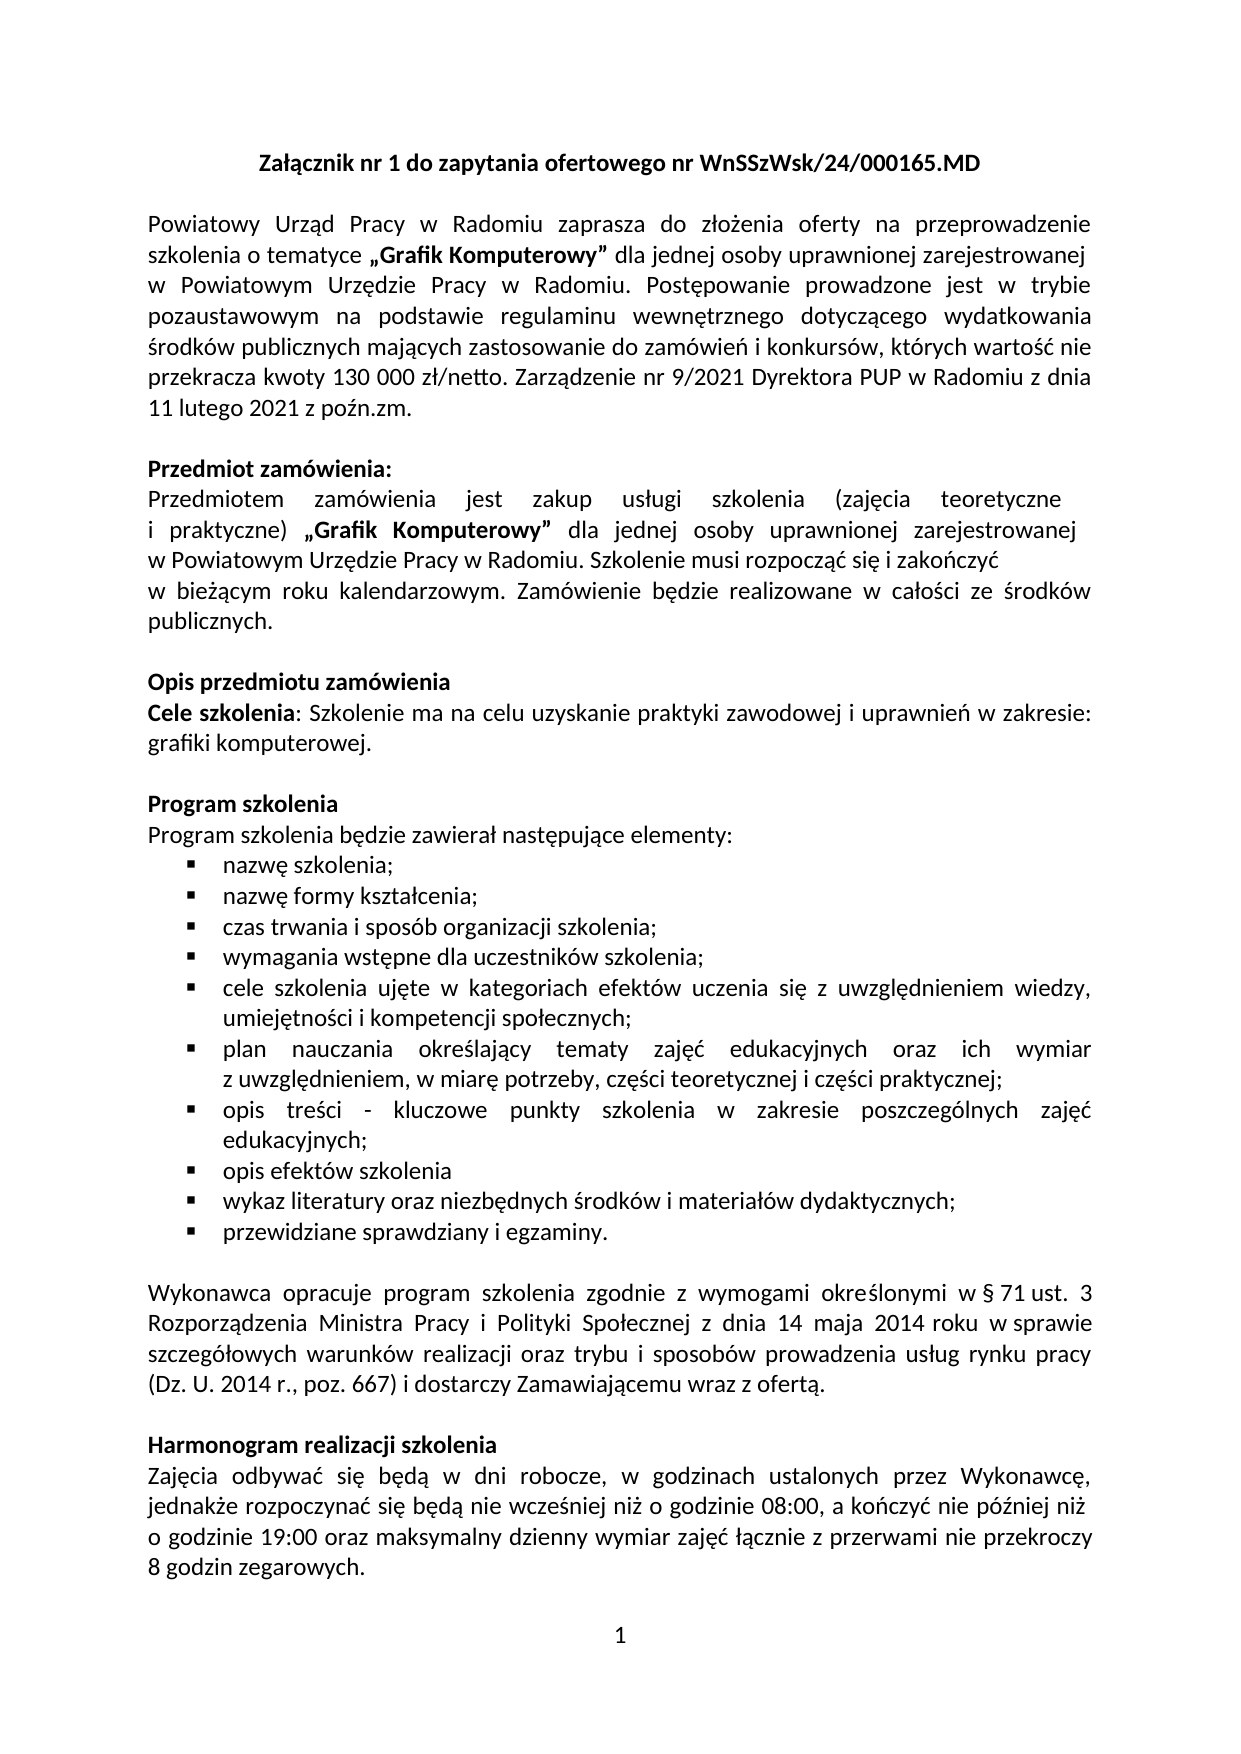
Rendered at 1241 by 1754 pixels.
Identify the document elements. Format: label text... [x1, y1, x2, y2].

text Program szkolenia będzie zawierał następujące elementy: [148, 819, 1093, 849]
list przewidziane sprawdziany i egzaminy. [185, 1216, 1093, 1246]
text Program szkolenia [148, 788, 1093, 819]
list wykaz literatury oraz niezbędnych środków i materiałów dydaktycznych; [185, 1185, 1093, 1216]
list cele szkolenia ujęte w kategoriach efektów uczenia się z uwzględnieniem wiedzy, umiejętności i kompetencji społecznych; [185, 972, 1093, 1033]
text Przedmiot zamówienia: [148, 453, 1093, 483]
text Harmonogram realizacji szkolenia [148, 1429, 1093, 1460]
list wymagania wstępne dla uczestników szkolenia; [185, 941, 1093, 972]
text Przedmiotem zamówienia jest zakup usługi szkolenia (zajęcia teoretyczne i praktyczne) „Grafik Komputerowy” dla jednej osoby uprawnionej zarejestrowanej w Powiatowym Urzędzie Pracy w Radomiu. Szkolenie musi rozpocząć się i zakończyć [148, 483, 1093, 575]
text Zajęcia odbywać się będą w dni robocze, w godzinach ustalonych przez Wykonawcę, jednakże rozpoczynać się będą nie wcześniej niż o godzinie 08:00, a kończyć nie później niż o godzinie 19:00 oraz maksymalny dzienny wymiar zajęć łącznie z przerwami nie przekroczy 8 godzin zegarowych. [148, 1460, 1093, 1582]
list czas trwania i sposób organizacji szkolenia; [185, 911, 1093, 941]
text Załącznik nr 1 do zapytania ofertowego nr WnSSzWsk/24/000165.MD [148, 148, 1093, 178]
text w bieżącym roku kalendarzowym. Zamówienie będzie realizowane w całości ze środków publicznych. [148, 575, 1093, 636]
list opis efektów szkolenia [185, 1155, 1093, 1185]
list plan nauczania określający tematy zajęć edukacyjnych oraz ich wymiar z uwzględnieniem, w miarę potrzeby, części teoretycznej i części praktycznej; [185, 1033, 1093, 1094]
text Powiatowy Urząd Pracy w Radomiu zaprasza do złożenia oferty na przeprowadzenie szkolenia o tematyce „Grafik Komputerowy” dla jednej osoby uprawnionej zarejestrowanej w Powiatowym Urzędzie Pracy w Radomiu. Postępowanie prowadzone jest w trybie pozaustawowym na podstawie regulaminu wewnętrznego dotyczącego wydatkowania środków publicznych mających zastosowanie do zamówień i konkursów, których wartość nie przekracza kwoty 130 000 zł/netto. Zarządzenie nr 9/2021 Dyrektora PUP w Radomiu z dnia 11 lutego 2021 z poźn.zm. [148, 209, 1093, 422]
list nazwę formy kształcenia; [185, 880, 1093, 911]
text Opis przedmiotu zamówienia [148, 666, 1093, 697]
list opis treści - kluczowe punkty szkolenia w zakresie poszczególnych zajęć edukacyjnych; [185, 1094, 1093, 1155]
text Cele szkolenia: Szkolenie ma na celu uzyskanie praktyki zawodowej i uprawnień w zakresie: grafiki komputerowej. [148, 697, 1093, 758]
list nazwę szkolenia; [185, 849, 1093, 880]
text Wykonawca opracuje program szkolenia zgodnie z wymogami określonymi w § 71 ust. 3 Rozporządzenia Ministra Pracy i Polityki Społecznej z dnia 14 maja 2014 roku w sprawie szczegółowych warunków realizacji oraz trybu i sposobów prowadzenia usług rynku pracy (Dz. U. 2014 r., poz. 667) i dostarczy Zamawiającemu wraz z ofertą. [148, 1277, 1093, 1399]
